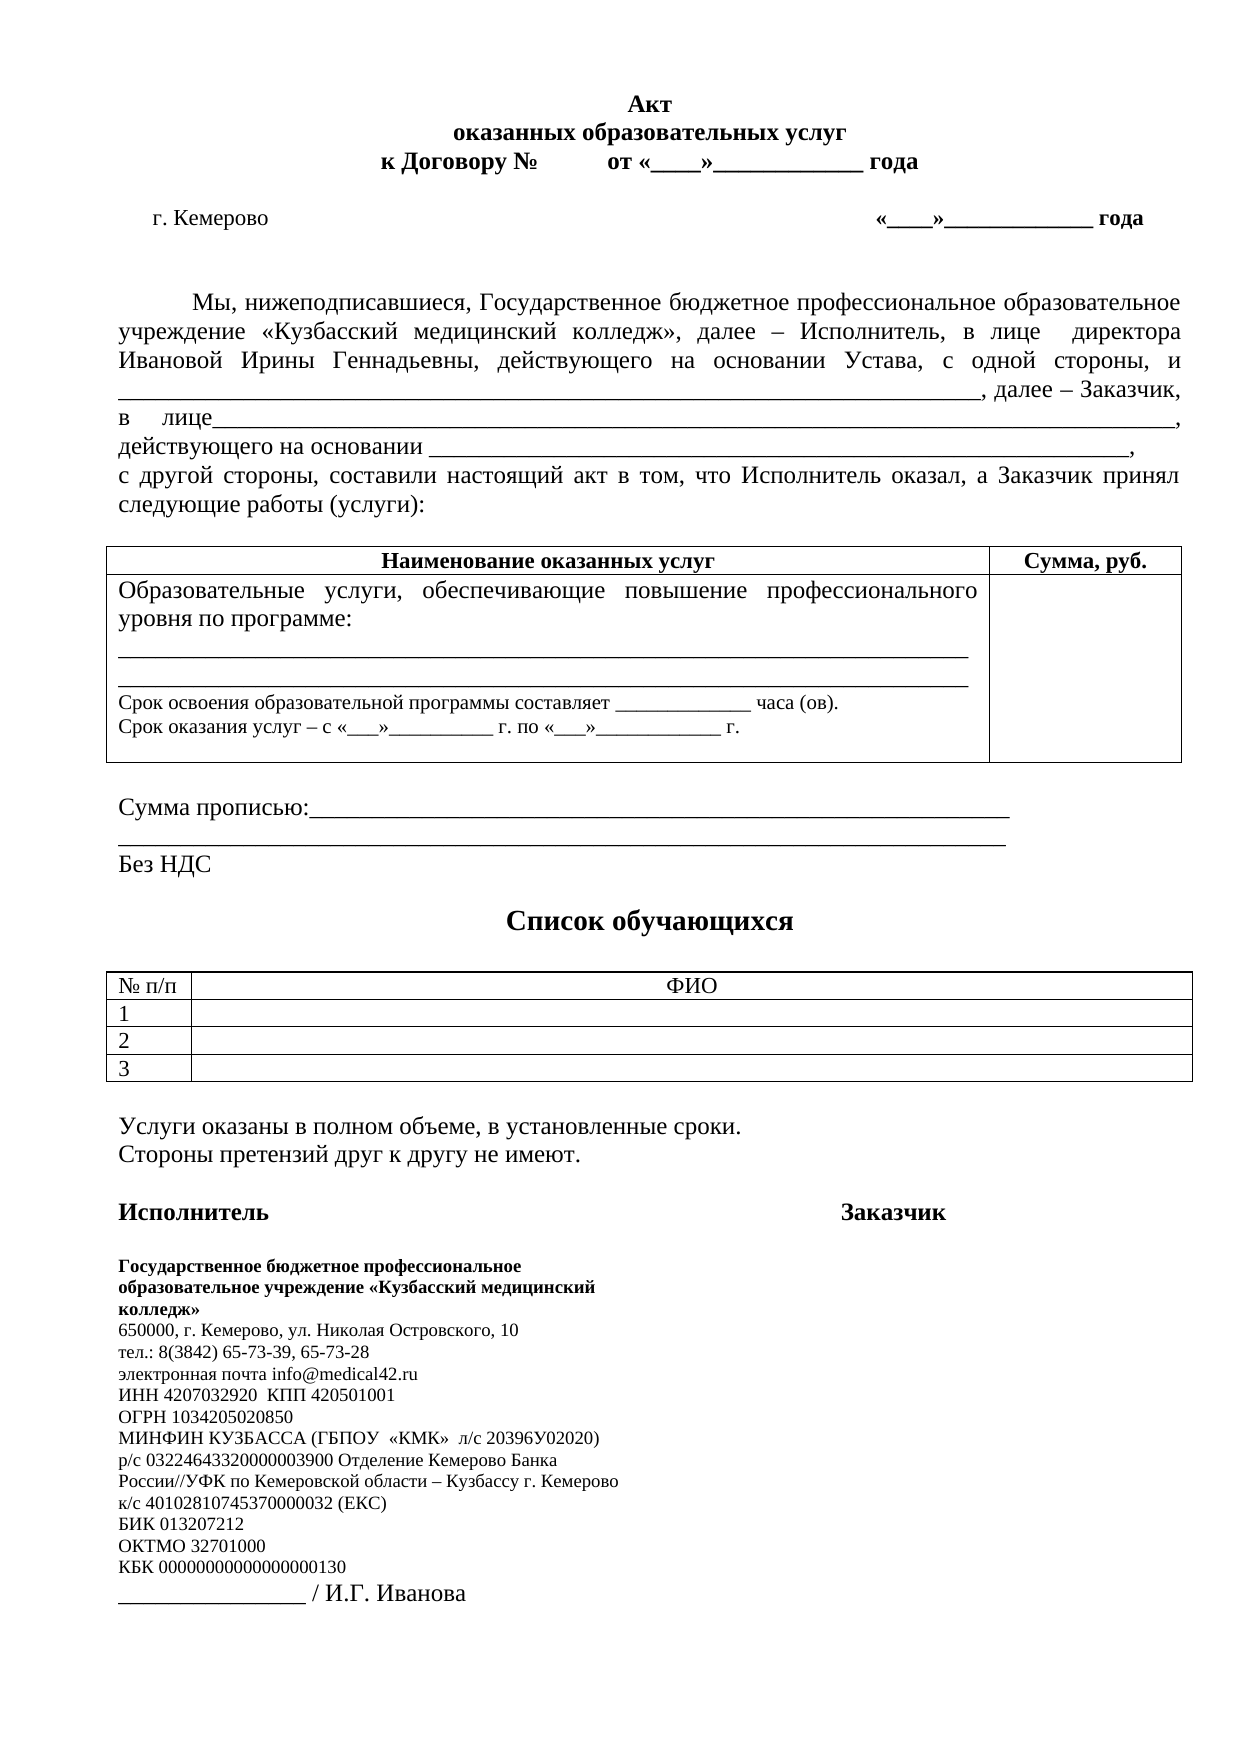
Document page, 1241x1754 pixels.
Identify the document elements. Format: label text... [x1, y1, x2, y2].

subtitle Список обучающихся [118, 903, 1181, 936]
table_header Наименование оказанных услуг [107, 547, 989, 574]
text к Договору № от «____»____________ года [118, 146, 1181, 175]
text г. Кемерово «____»_____________ года [118, 204, 1181, 230]
table_header ФИО [192, 973, 1192, 999]
text _______________________________________________________________________ [118, 820, 1181, 849]
table_header Заказчик [665, 1197, 1122, 1607]
subtitle Акт [118, 89, 1181, 117]
table_header № п/п [107, 973, 191, 999]
text Стороны претензий друг к другу не имеют. [118, 1139, 1181, 1168]
text Мы, нижеподписавшиеся, Государственное бюджетное профессиональное образовательное учреждение «Кузбасский медицинский колледж», далее – Исполнитель, в лице директора Ивановой Ирины Геннадьевны, действующего на основании Устава, с одной стороны, и _____________________________________________________________________, далее – Заказчик, в лице_____________________________________________________________________________, действующего на основании ________________________________________________________, [118, 287, 1181, 460]
text оказанных образовательных услуг [118, 117, 1181, 146]
table_cell [192, 1027, 1192, 1054]
table_cell [192, 1000, 1192, 1026]
text Услуги оказаны в полном объеме, в установленные сроки. [118, 1111, 1181, 1139]
table_cell [990, 575, 1181, 762]
table_cell 3 [107, 1055, 191, 1081]
table_cell 1 [107, 1000, 191, 1026]
table_header Исполнитель Государственное бюджетное профессиональное образовательное учреждение «Кузбасский медицинский колледж» . Кемерово, ул. Николая Островского, 10 тел.: 8(3842) 65-73-39, 65-73-28 электронная почта info@medical42.ru ИНН 4207032920 КПП 420501001 ОГРН 1034205020850 МИНФИН КУЗБАССА (ГБПОУ «КМК» л/с 20396У02020) р/с 03224643320000003900 Отделение Кемерово Банка России//УФК по Кемеровской области – Кузбассу г. Кемерово к/с 40102810745370000032 (ЕКС) БИК 013207212 ОКТМО 32701000 КБК 00000000000000000130 _______________ / И.Г. Иванова [107, 1197, 664, 1607]
text с другой стороны, составили настоящий акт в том, что Исполнитель оказал, а Заказчик принял следующие работы (услуги): [118, 460, 1181, 517]
table_cell [192, 1055, 1192, 1081]
table_cell Образовательные услуги, обеспечивающие повышение профессионального уровня по программе: ____________________________________________________________________ ____________________________________________________________________ Срок освоения образовательной программы составляет _____________ часа (ов). Срок оказания услуг – с «___»__________ г. по «___»____________ г. [107, 575, 989, 762]
table_header Сумма, руб. [990, 547, 1181, 574]
text Сумма прописью:________________________________________________________ [118, 792, 1181, 820]
table_cell 2 [107, 1027, 191, 1054]
text Без НДС [118, 849, 1181, 878]
